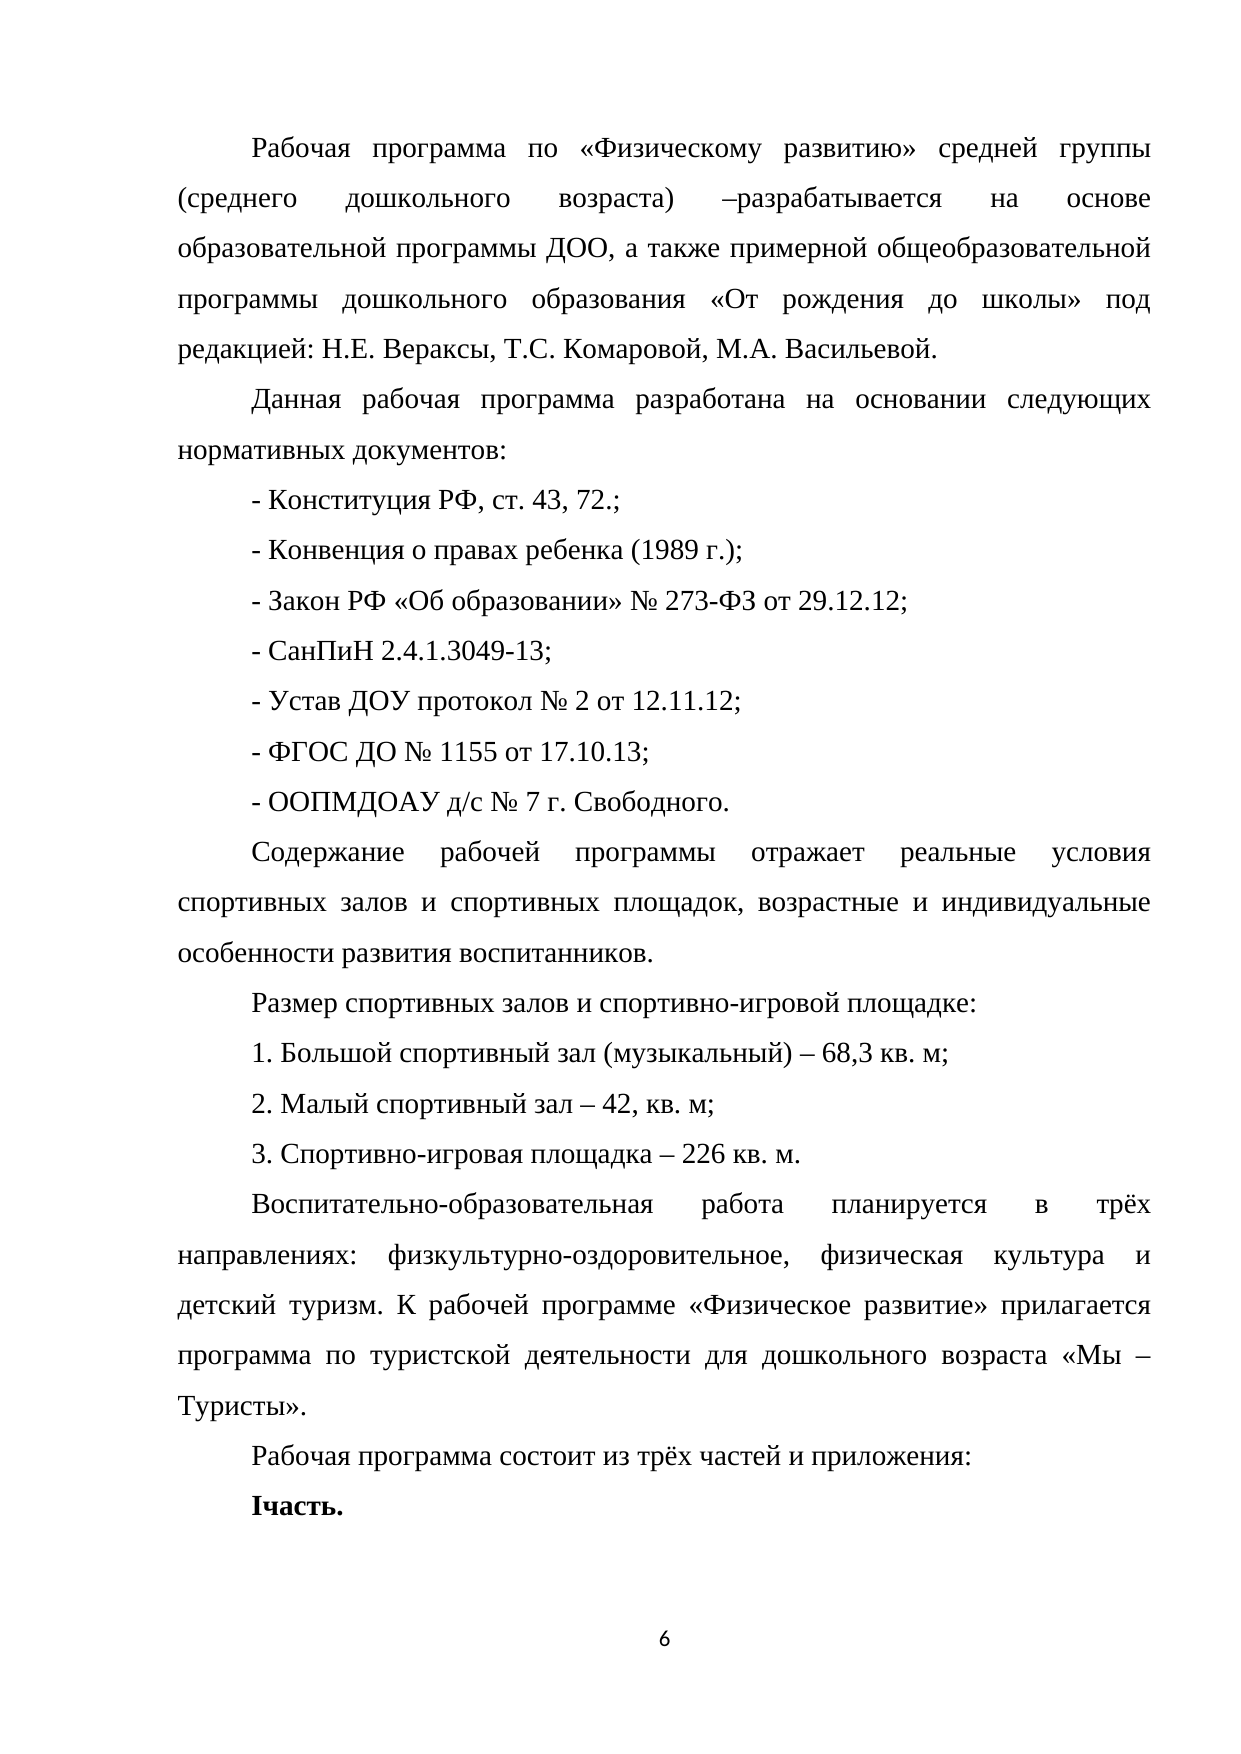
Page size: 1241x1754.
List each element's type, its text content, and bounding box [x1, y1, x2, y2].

text Iчасть. [177, 1488, 1152, 1522]
text - ООПМДОАУ д/с № 7 г. Свободного. [177, 784, 1152, 817]
text - ФГОС ДО № 1155 от 17.10.13; [177, 734, 1152, 767]
text Содержание рабочей программы отражает реальные условия спортивных залов и спортивных площадок, возрастные и индивидуальные особенности развития воспитанников. [177, 834, 1152, 968]
text Рабочая программа по «Физическому развитию» средней группы (среднего дошкольного возраста) –разрабатывается на основе образовательной программы ДОО, а также примерной общеобразовательной программы дошкольного образования «От рождения до школы» под редакцией: Н.Е. Вераксы, Т.С. Комаровой, М.А. Васильевой. [177, 130, 1152, 365]
text 1. Большой спортивный зал (музыкальный) – 68,3 кв. м; [177, 1036, 1152, 1069]
text Размер спортивных залов и спортивно-игровой площадке: [177, 985, 1152, 1019]
text 2. Малый спортивный зал – 42, кв. м; [177, 1086, 1152, 1119]
text - Закон РФ «Об образовании» № 273-ФЗ от 29.12.12; [177, 583, 1152, 616]
text Воспитательно-образовательная работа планируется в трёх направлениях: физкультурно-оздоровительное, физическая культура и детский туризм. К рабочей программе «Физическое развитие» прилагается программа по туристской деятельности для дошкольного возраста «Мы – Туристы». [177, 1186, 1152, 1421]
text - Конституция РФ, ст. 43, 72.; [177, 482, 1152, 516]
text 3. Спортивно-игровая площадка – 226 кв. м. [177, 1136, 1152, 1170]
text Рабочая программа состоит из трёх частей и приложения: [177, 1438, 1152, 1472]
text Данная рабочая программа разработана на основании следующих нормативных документов: [177, 381, 1152, 465]
text - СанПиН 2.4.1.3049-13; [177, 633, 1152, 667]
text - Конвенция о правах ребенка (1989 г.); [177, 532, 1152, 566]
text - Устав ДОУ протокол № 2 от 12.11.12; [177, 683, 1152, 717]
